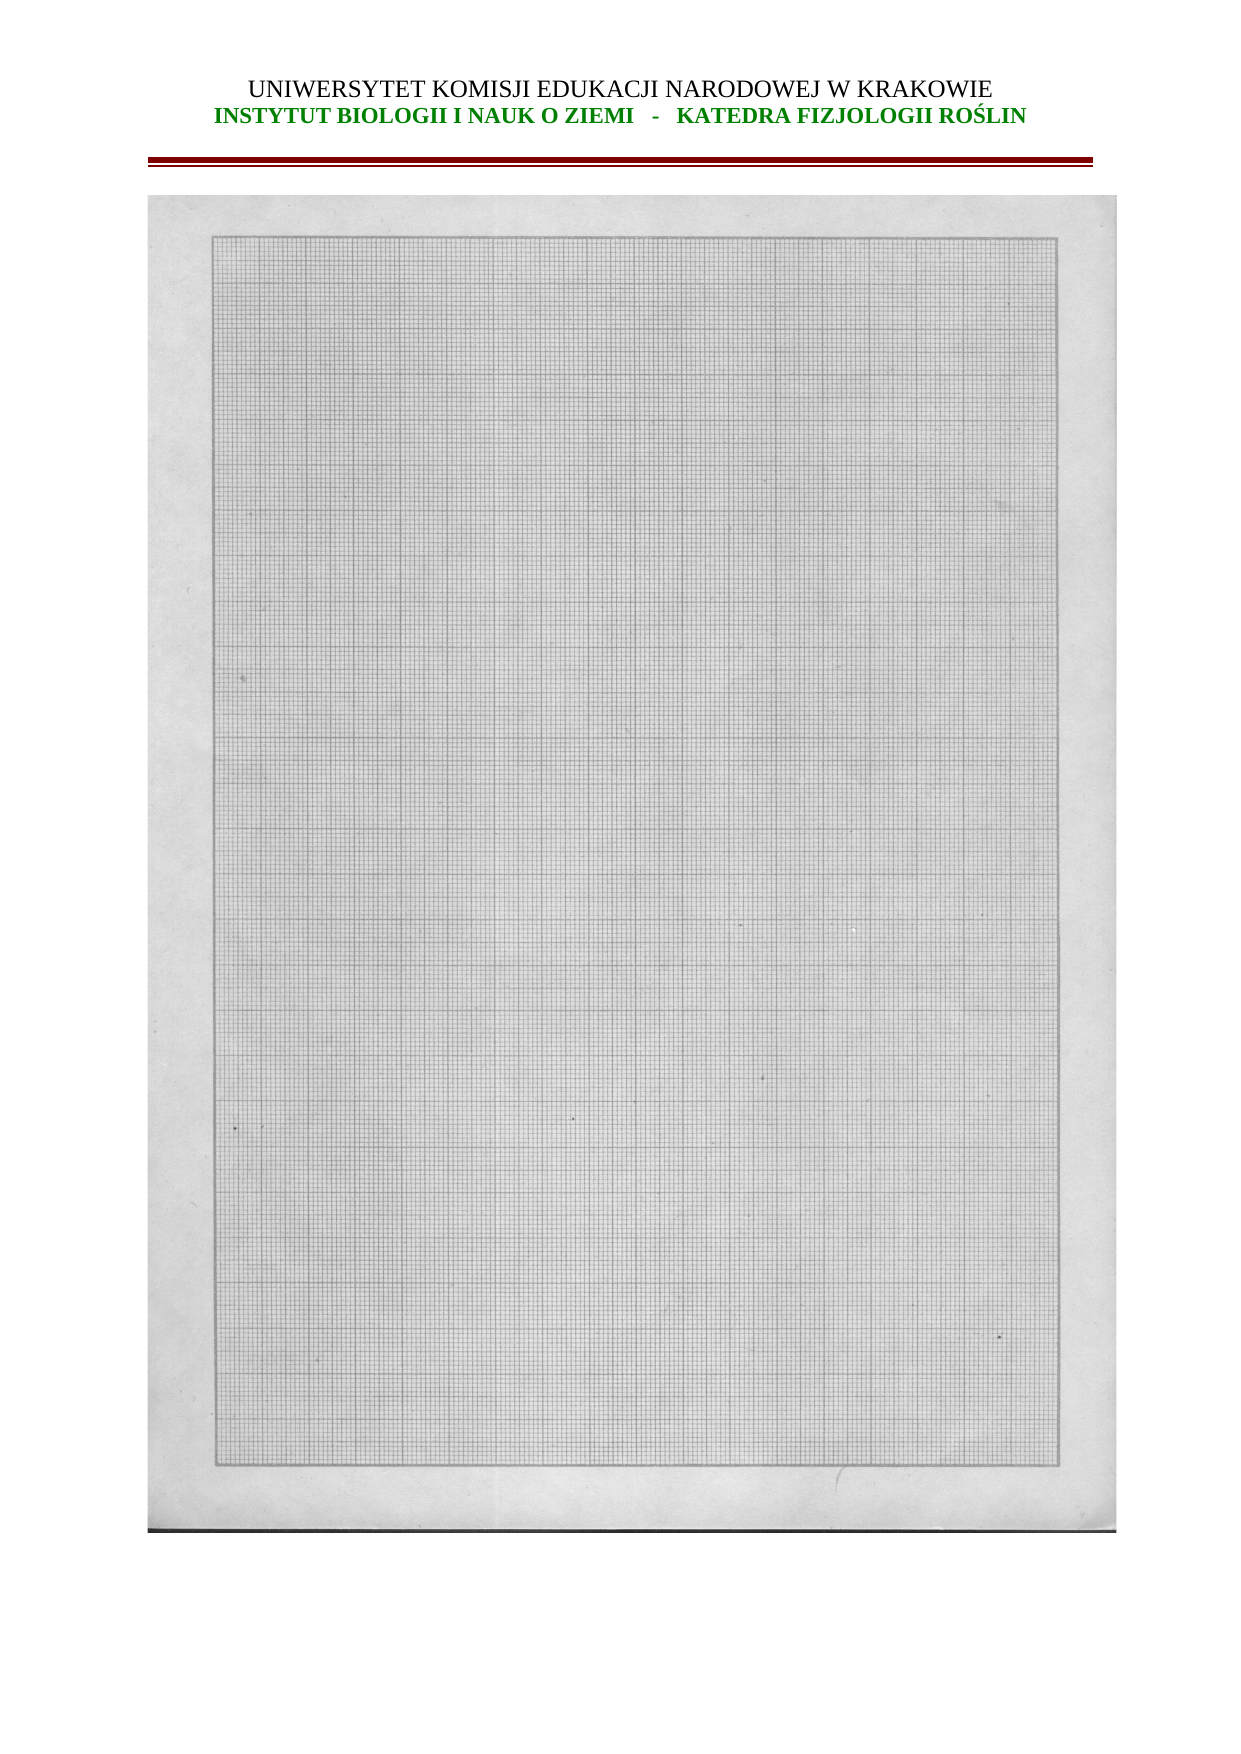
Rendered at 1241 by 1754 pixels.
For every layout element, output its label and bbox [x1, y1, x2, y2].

picture [147, 195, 1117, 1533]
